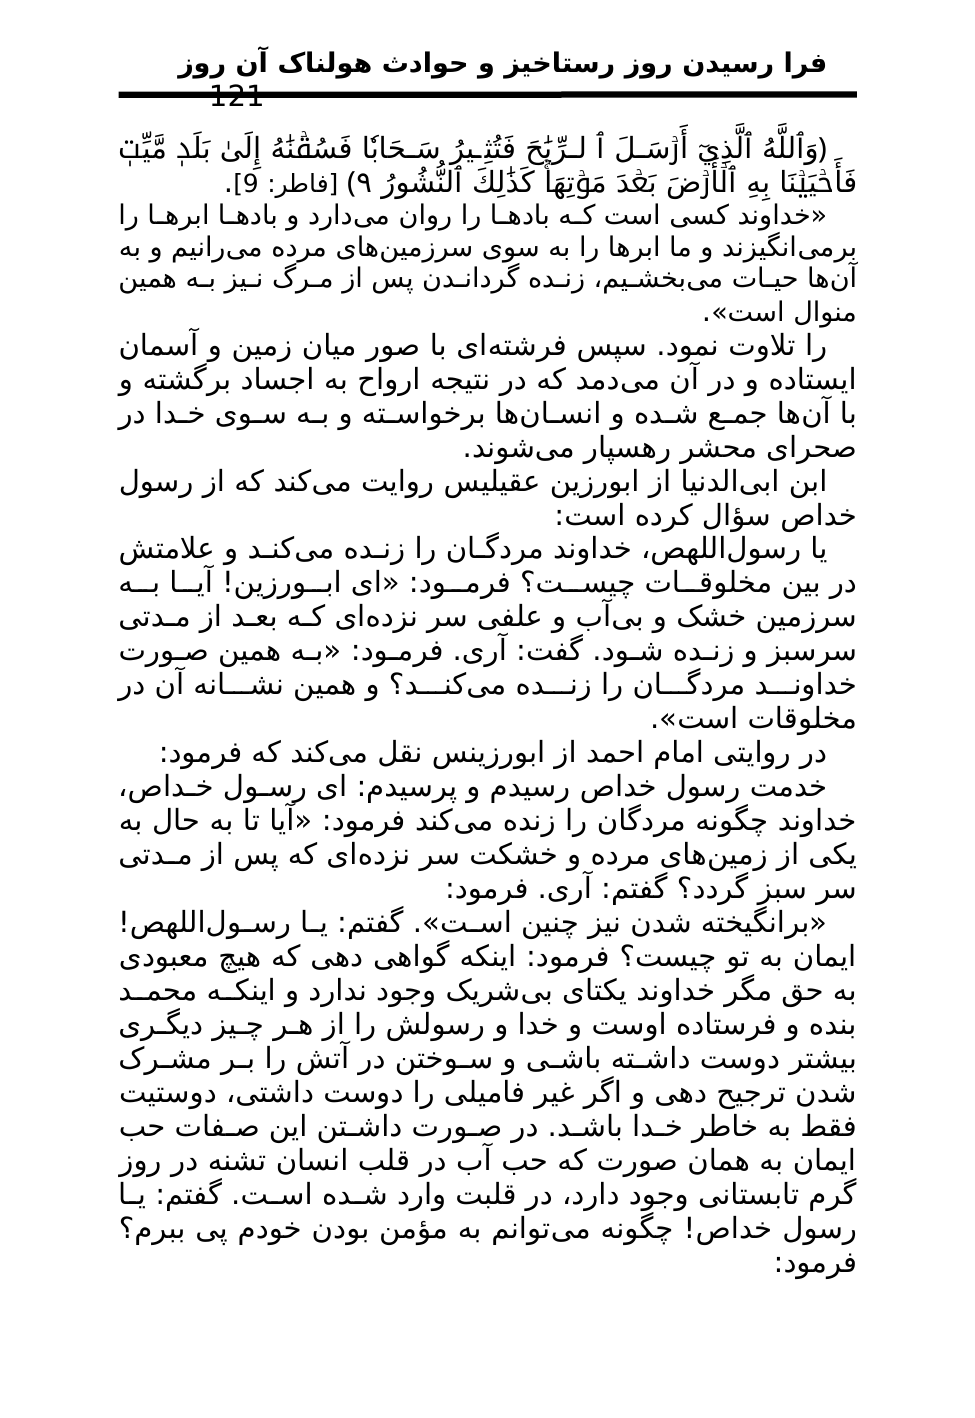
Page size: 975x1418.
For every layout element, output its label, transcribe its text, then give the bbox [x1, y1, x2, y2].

text در روایتی امام احمد از ابورزینس نقل می‌کند که فرمود: [118, 736, 857, 769]
text خدمت رسول خداص رسیدم و پرسیدم: ای رسول خداص، خداوند چگونه مردگان را زنده می‌کند فرمود: «آیا تا به حال به یکی از زمین‌های مرده و خشکت سر نزده‌ای که پس از مدتی سر سبز گردد؟ گفتم: آری. فرمود: [118, 769, 857, 905]
text ابن ابی‌الدنیا از ابورزین عقیلیس روایت می‌کند که از رسول خداص سؤال کرده است: [118, 464, 857, 532]
text «برانگیخته شدن نیز چنین است». گفتم: یا رسول‌اللهص! ایمان به تو چیست؟ فرمود: اینکه گواهی دهی که هیچ معبودی به حق مگر خداوند یکتای بی‌شریک وجود ندارد و اینکه محمد بنده و فرستاده اوست و خدا و رسولش را از هر چیز دیگری بیشتر دوست داشته باشی و سوختن در آتش را بر مشرک شدن ترجیح دهی و اگر غیر فامیلی را دوست داشتی، دوستیت فقط به خاطر خدا باشد. در صورت داشتن این صفات حب ایمان به همان صورت که حب آب در قلب انسان تشنه در روز گرم تابستانی وجود دارد، در قلبت وارد شده است. گفتم: یا رسول‌ خداص! چگونه می‌توانم به مؤمن بودن خودم پی ببرم؟ فرمود: [118, 905, 857, 1279]
text یا رسول‌اللهص، خداوند مردگان را زنده می‌کند و علامتش در بین مخلوقات چیست؟ فرمود: «ای ابورزین! آیا به سرزمین خشک و بی‌آب و علفی سر نزده‌ای که بعد از مدتی سرسبز و زنده شود. گفت: آری. فرمود: «به همین صورت خداوند مردگان را زنده می‌کند؟ و همین نشانه آن در مخلوقات است». [118, 532, 857, 736]
text ﴿وَٱللَّهُ ٱلَّذِيٓ أَرۡسَلَ ٱلرِّيَٰحَ فَتُثِيرُ سَحَابٗا فَسُقۡنَٰهُ إِلَىٰ بَلَدٖ مَّيِّتٖ فَأَحۡيَيۡنَا بِهِ ٱلۡأَرۡضَ بَعۡدَ مَوۡتِهَاۚ كَذَٰلِكَ ٱلنُّشُورُ ٩﴾ [فاطر: 9]. [118, 132, 857, 199]
text «خداوند کسی است که بادها را روان می‌دارد و بادها ابرها را برمی‌انگیزند و ما ابرها را به سوی سرزمین‌های مرده می‌رانیم و به آن‌ها حیات می‌بخشیم، زنده گرداندن پس از مرگ نیز به همین منوال است». [118, 199, 857, 328]
text را تلاوت نمود. سپس فرشته‌ای با صور میان زمین و آسمان ایستاده و در آن می‌دمد که در نتیجه ارواح به اجساد برگشته و با آن‌ها جمع شده و انسان‌ها برخواسته و به سوی خدا در صحرای محشر رهسپار می‌شوند. [118, 328, 857, 464]
